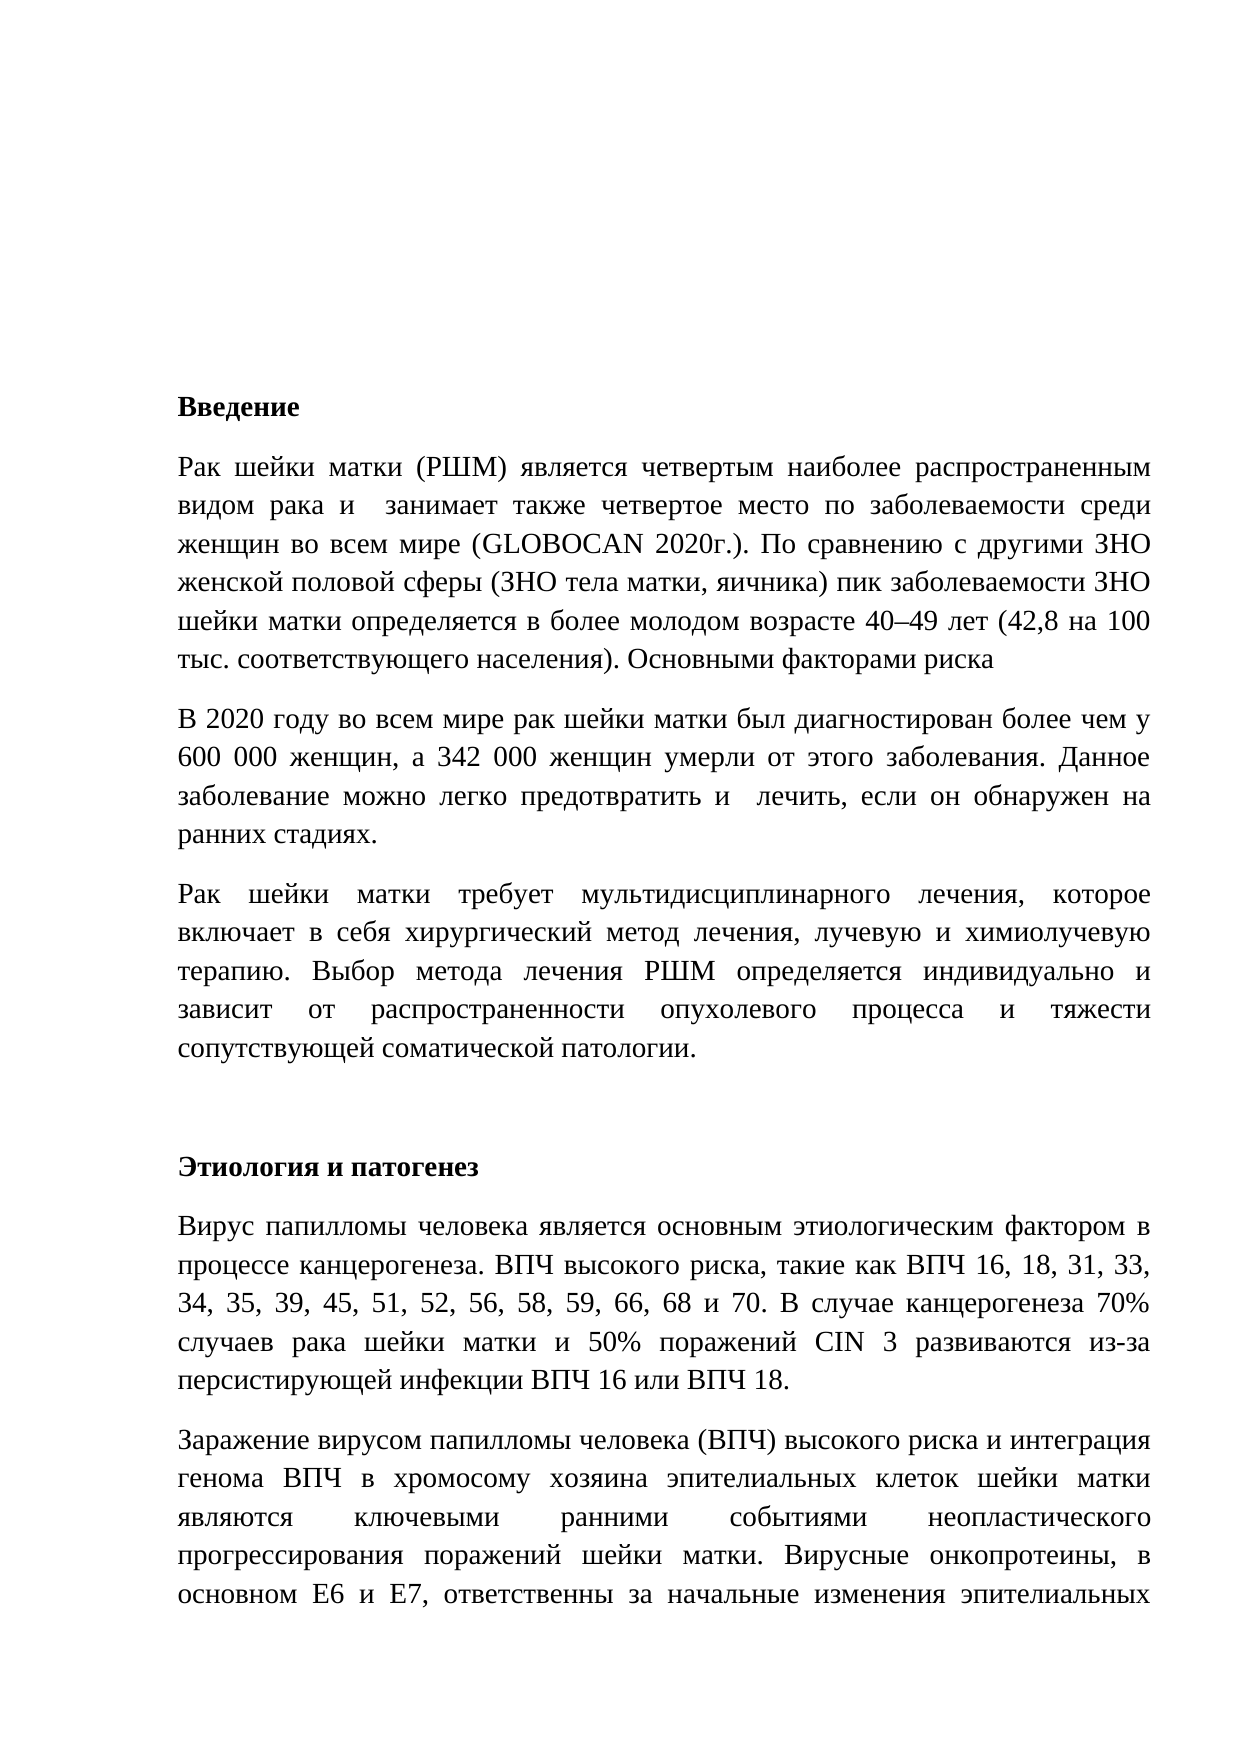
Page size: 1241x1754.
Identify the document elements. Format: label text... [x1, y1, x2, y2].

text Рак шейки матки требует мультидисциплинарного лечения, которое включает в себя хирургический метод лечения, лучевую и химиолучевую терапию. Выбор метода лечения РШМ определяется индивидуально и зависит от распространенности опухолевого процесса и тяжести сопутствующей соматической патологии. [177, 876, 1152, 1064]
text Рак шейки матки (РШМ) является четвертым наиболее распространенным видом рака и занимает также четвертое место по заболеваемости среди женщин во всем мире (GLOBOCAN 2020г.). По сравнению с другими ЗНО женской половой сферы (ЗНО тела матки, яичника) пик заболеваемости ЗНО шейки матки определяется в более молодом возрасте 40–49 лет (42,8 на 100 тыс. соответствующего населения). Основными факторами риска [177, 449, 1152, 675]
text Введение [177, 389, 1152, 423]
text В 2020 году во всем мире рак шейки матки был диагностирован более чем у 600 000 женщин, а 342 000 женщин умерли от этого заболевания. Данное заболевание можно легко предотвратить и лечить, если он обнаружен на ранних стадиях. [177, 701, 1152, 850]
text Вирус папилломы человека является основным этиологическим фактором в процессе канцерогенеза. ВПЧ высокого риска, такие как ВПЧ 16, 18, 31, 33, 34, 35, 39, 45, 51, 52, 56, 58, 59, 66, 68 и 70. В случае канцерогенеза 70% случаев рака шейки матки и 50% поражений CIN 3 развиваются из-за персистирующей инфекции ВПЧ 16 или ВПЧ 18. [177, 1208, 1152, 1396]
text Этиология и патогенез [177, 1149, 1152, 1182]
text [177, 1422, 1152, 1609]
